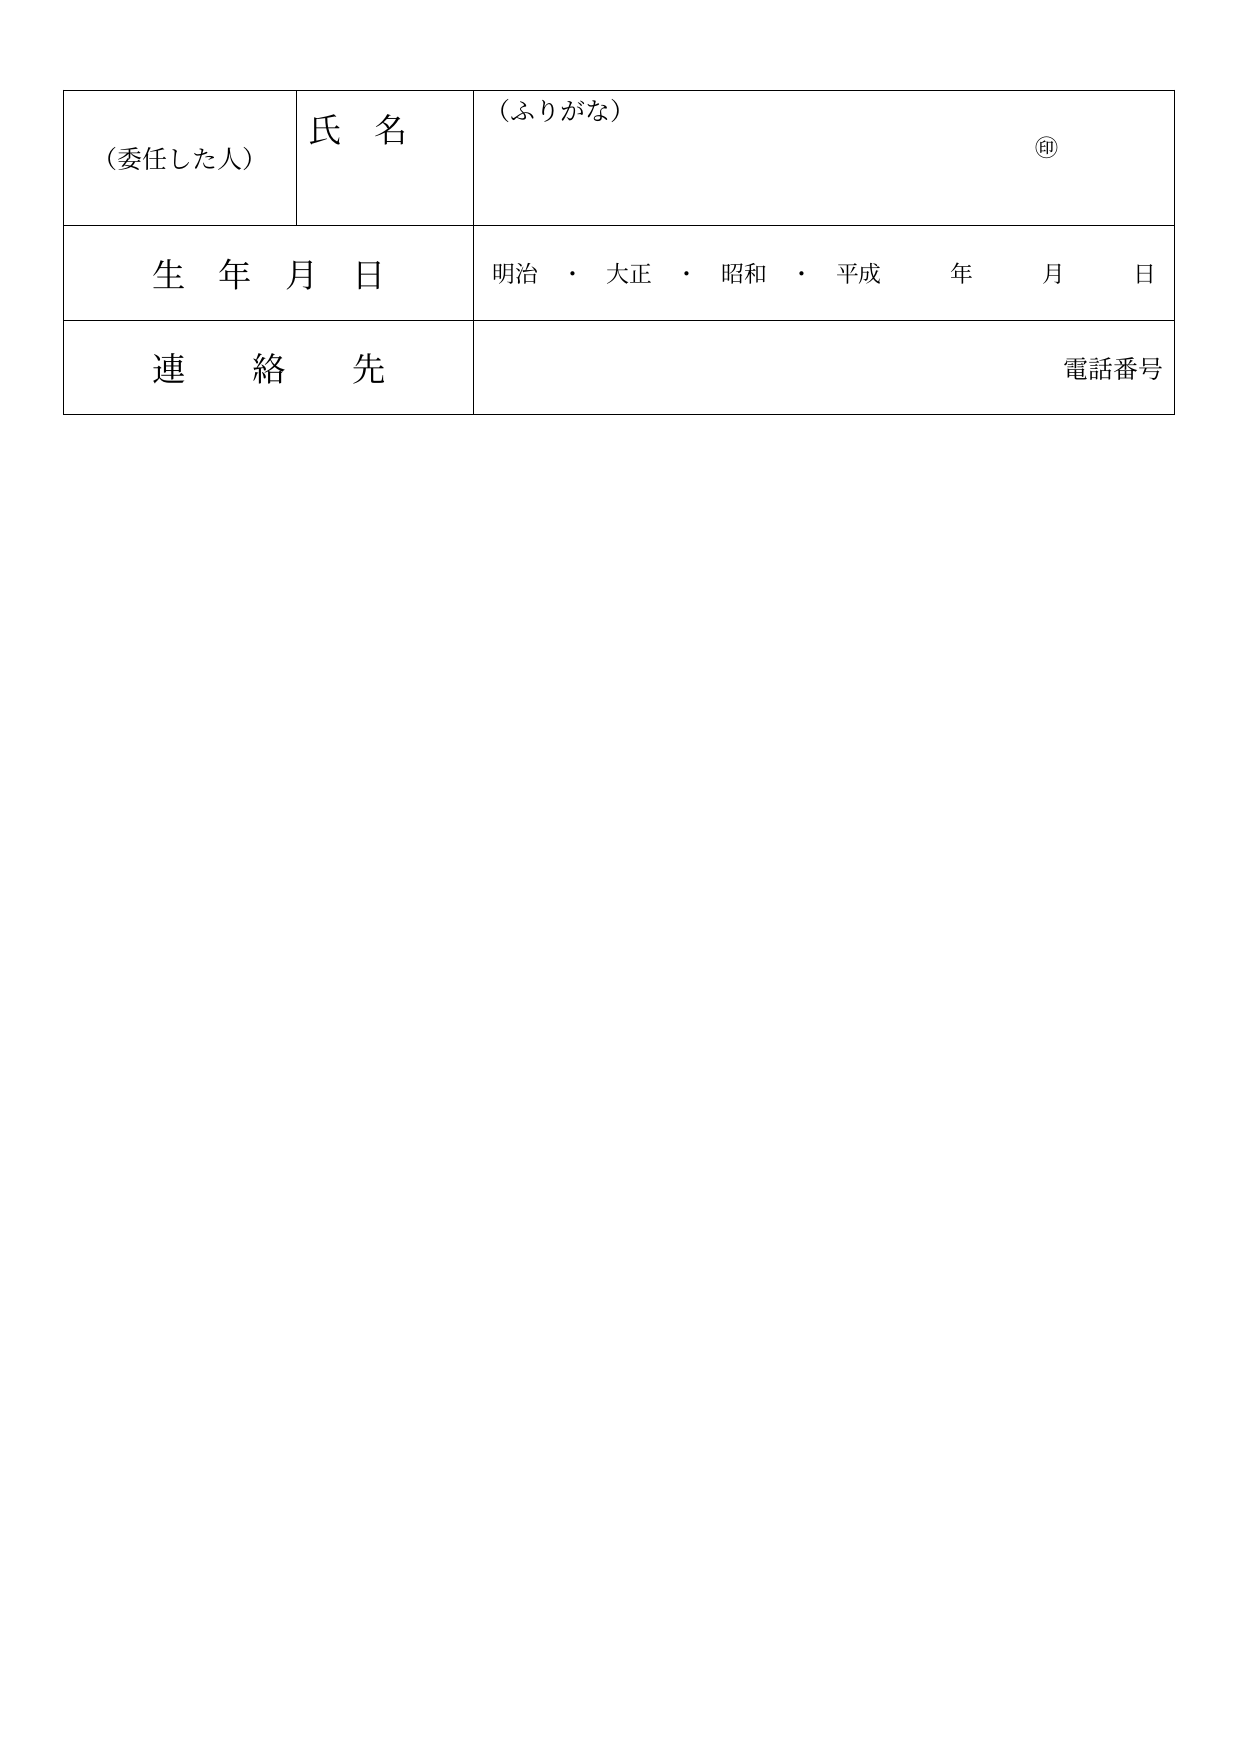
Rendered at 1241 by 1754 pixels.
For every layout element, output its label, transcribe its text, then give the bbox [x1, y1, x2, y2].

table_cell 氏 名 [297, 91, 473, 225]
table_header 本 人 （委任した人） [64, 91, 296, 225]
table_cell 電話番号 [474, 321, 1174, 414]
table_cell （ふりがな） ㊞ [474, 91, 1174, 225]
table_cell 明治 ・ 大正 ・ 昭和 ・ 平成 年 月 日 [474, 226, 1174, 320]
table_cell 生 年 月 日 [64, 226, 473, 320]
table_cell 連 絡 先 [64, 321, 473, 414]
